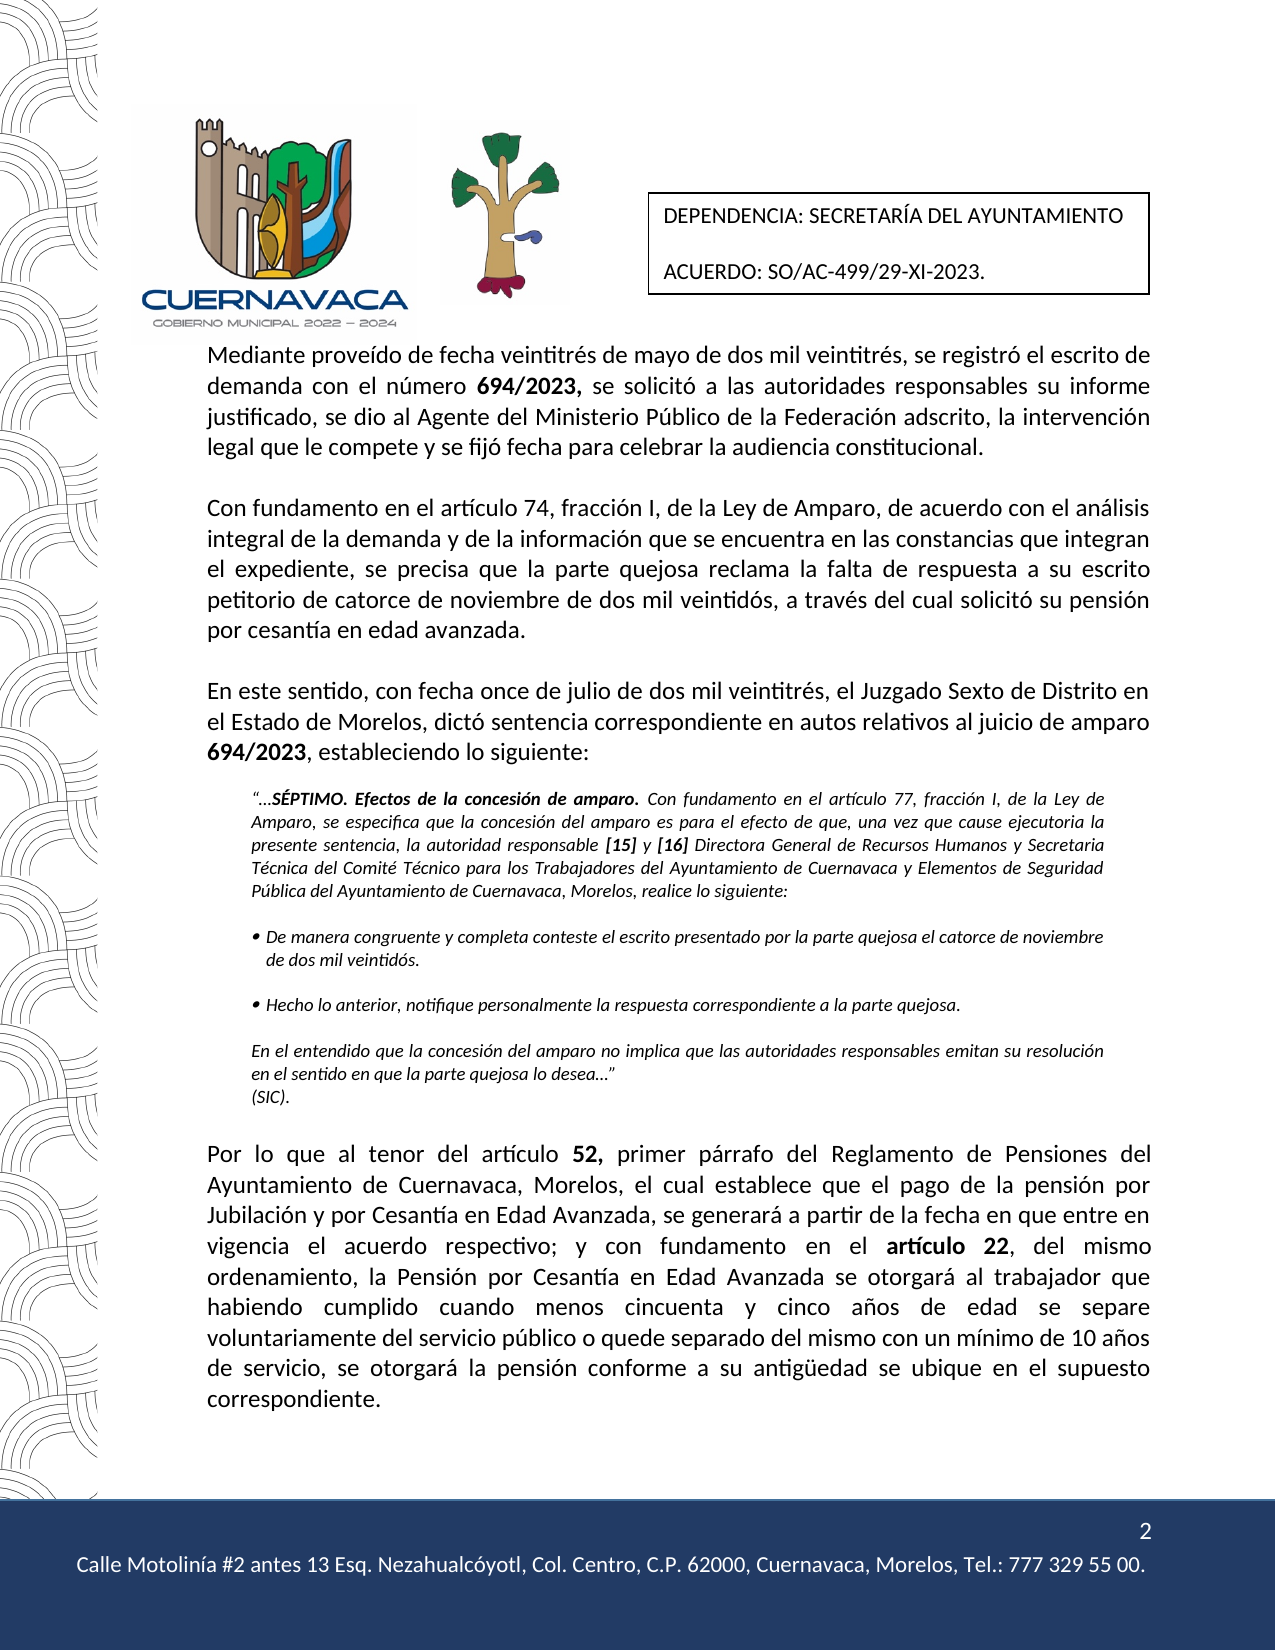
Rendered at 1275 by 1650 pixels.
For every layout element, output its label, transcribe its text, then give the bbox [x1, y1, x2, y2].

text Con fundamento en el artículo 74, fracción I, de la Ley de Amparo, de acuerdo con el análisis integral de la demanda y de la información que se encuentra en las constancias que integran el expediente, se precisa que la parte quejosa reclama la falta de respuesta a su escrito petitorio de catorce de noviembre de dos mil veintidós, a través del cual solicitó su pensión por cesantía en edad avanzada. [207, 492, 1152, 645]
text Por lo que al tenor del artículo 52, primer párrafo del Reglamento de Pensiones del Ayuntamiento de Cuernavaca, Morelos, el cual establece que el pago de la pensión por Jubilación y por Cesantía en Edad Avanzada, se generará a partir de la fecha en que entre en vigencia el acuerdo respectivo; y con fundamento en el artículo 22, del mismo ordenamiento, la Pensión por Cesantía en Edad Avanzada se otorgará al trabajador que habiendo cumplido cuando menos cincuenta y cinco años de edad se separe voluntariamente del servicio público o quede separado del mismo con un mínimo de 10 años de servicio, se otorgará la pensión conforme a su antigüedad se ubique en el supuesto correspondiente. [207, 1139, 1152, 1413]
list De manera congruente y completa conteste el escrito presentado por la parte quejosa el catorce de noviembre de dos mil veintidós. [251, 925, 1107, 971]
text “…SÉPTIMO. Efectos de la concesión de amparo. Con fundamento en el artículo 77, fracción I, de la Ley de Amparo, se especifica que la concesión del amparo es para el efecto de que, una vez que cause ejecutoria la presente sentencia, la autoridad responsable [15] y [16] Directora General de Recursos Humanos y Secretaria Técnica del Comité Técnico para los Trabajadores del Ayuntamiento de Cuernavaca y Elementos de Seguridad Pública del Ayuntamiento de Cuernavaca, Morelos, realice lo siguiente: [251, 787, 1107, 902]
picture [130, 104, 418, 345]
text Mediante proveído de fecha veintitrés de mayo de dos mil veintitrés, se registró el escrito de demanda con el número 694/2023, se solicitó a las autoridades responsables su informe justificado, se dio al Agente del Ministerio Público de la Federación adscrito, la intervención legal que le compete y se fijó fecha para celebrar la audiencia constitucional. [207, 340, 1152, 462]
list Hecho lo anterior, notifique personalmente la respuesta correspondiente a la parte quejosa. [251, 993, 1107, 1016]
picture [0, 0, 98, 1499]
picture [440, 120, 570, 305]
text En el entendido que la concesión del amparo no implica que las autoridades responsables emitan su resolución en el sentido en que la parte quejosa lo desea…” [251, 1039, 1107, 1085]
text En este sentido, con fecha once de julio de dos mil veintitrés, el Juzgado Sexto de Distrito en el Estado de Morelos, dictó sentencia correspondiente en autos relativos al juicio de amparo 694/2023, estableciendo lo siguiente: [207, 675, 1152, 767]
text (SIC). [251, 1085, 1107, 1108]
